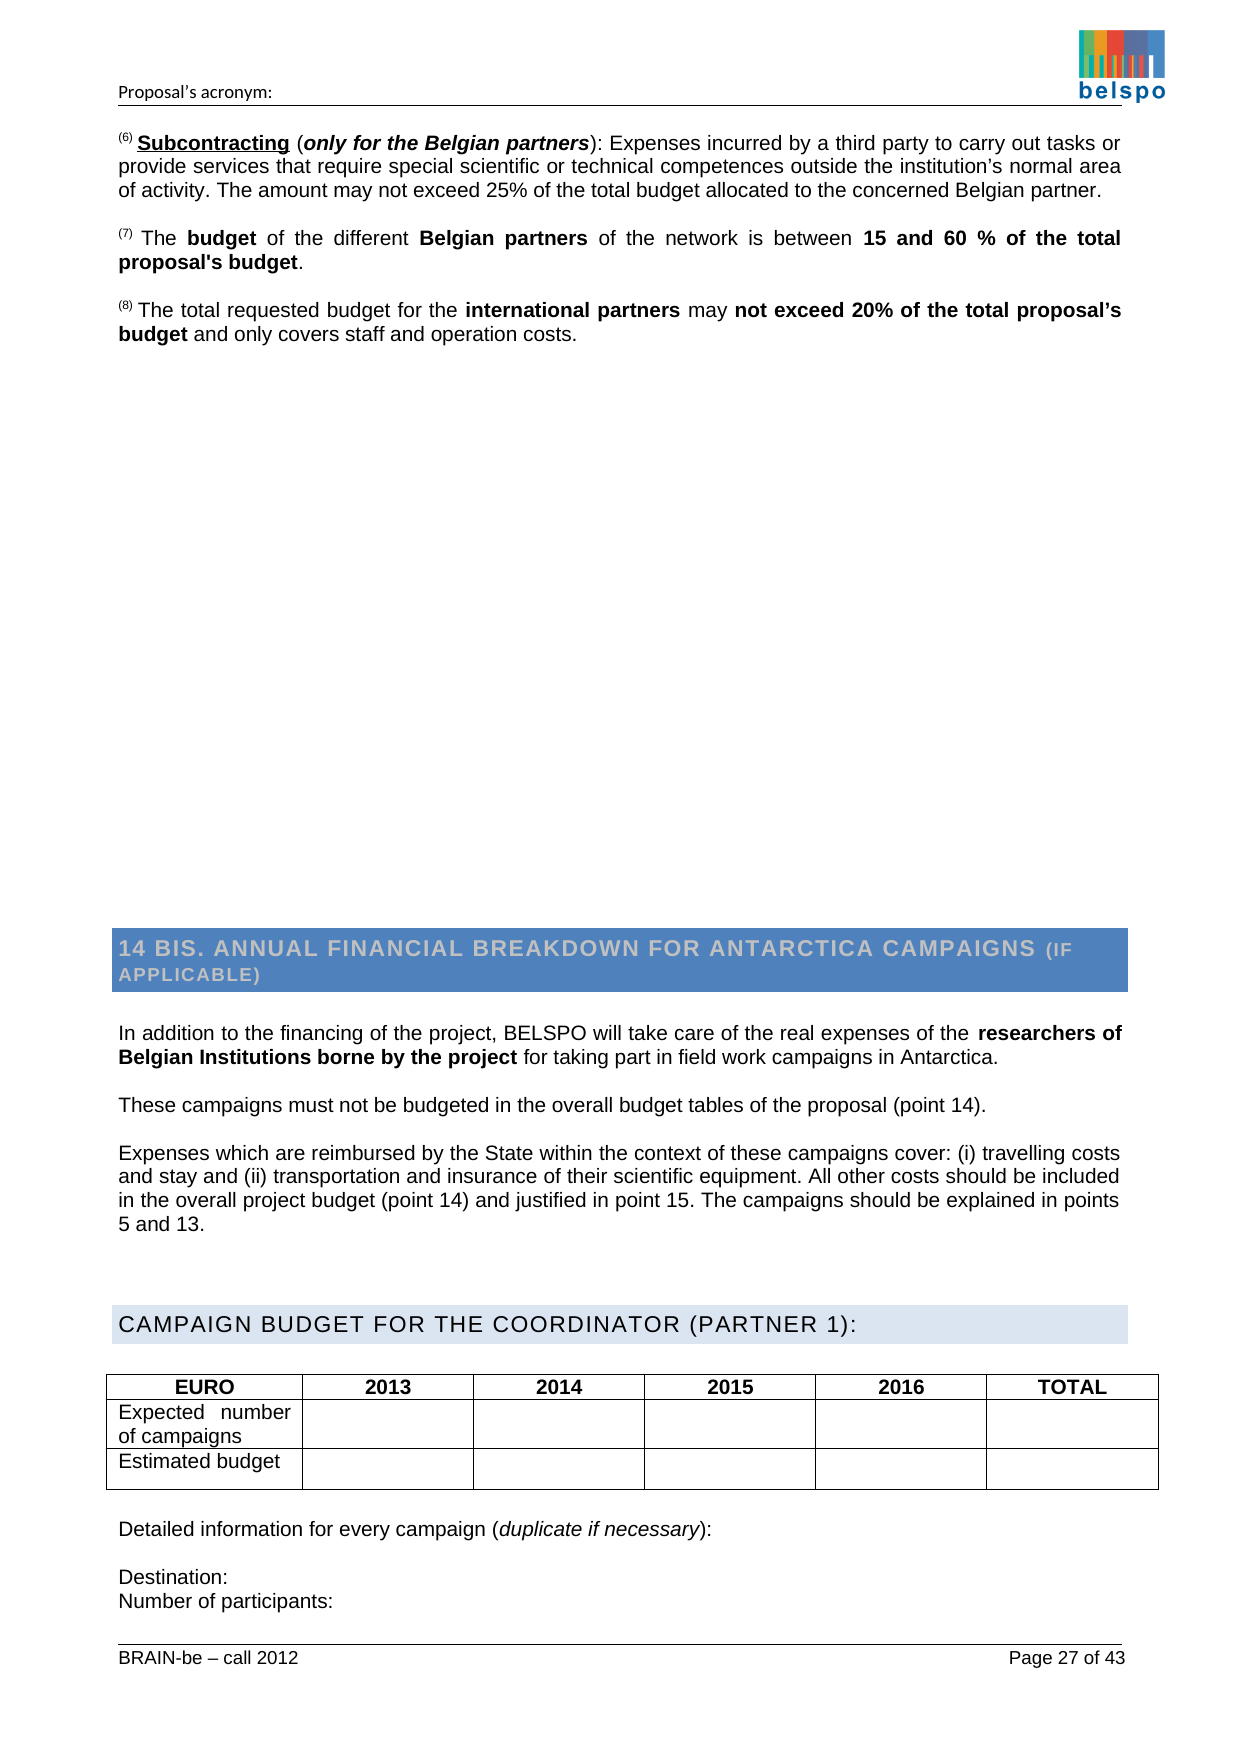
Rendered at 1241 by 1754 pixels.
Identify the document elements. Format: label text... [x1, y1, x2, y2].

table_cell Estimated budget [107, 1449, 302, 1489]
table_header 2014 [474, 1375, 644, 1399]
table_cell [816, 1400, 986, 1448]
table_cell [303, 1449, 473, 1489]
text (7) The budget of the different Belgian partners of the network is between 15 and 60 % of the total proposal's budget. [118, 226, 1122, 274]
table_cell [987, 1400, 1158, 1448]
table_header 2013 [303, 1375, 473, 1399]
text In addition to the financing of the project, BELSPO will take care of the real expenses of the researchers of Belgian Institutions borne by the project for taking part in field work campaigns in Antarctica. [118, 1021, 1122, 1068]
table_cell [303, 1400, 473, 1448]
text Detailed information for every campaign (duplicate if necessary): [118, 1517, 1122, 1541]
table_header 2015 [645, 1375, 815, 1399]
picture [1079, 30, 1165, 103]
text (6) Subcontracting (only for the Belgian partners): Expenses incurred by a third party to carry out tasks or provide services that require special scientific or technical competences outside the institution’s normal area of activity. The amount may not exceed 25% of the total budget allocated to the concerned Belgian partner. [118, 130, 1122, 202]
subtitle 14 bis. Annual financial breakdown for Antarctica campaigns (if applicable) [118, 935, 1122, 986]
table_header TOTAL [987, 1375, 1158, 1399]
text These campaigns must not be budgeted in the overall budget tables of the proposal (point 14). [118, 1092, 1122, 1116]
table_header EURO [107, 1375, 302, 1399]
table_header 2016 [816, 1375, 986, 1399]
subtitle Campaign budget for the Coordinator (partner 1): [118, 1311, 1122, 1337]
text (8) The total requested budget for the international partners may not exceed 20% of the total proposal’s budget and only covers staff and operation costs. [118, 298, 1122, 346]
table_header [107, 1565, 1133, 1612]
table_cell [474, 1400, 644, 1448]
table_cell [816, 1449, 986, 1489]
table_cell [987, 1449, 1158, 1489]
table_cell [474, 1449, 644, 1489]
table_cell [645, 1400, 815, 1448]
table_cell [645, 1449, 815, 1489]
table_cell Expected number of campaigns [107, 1400, 302, 1448]
text Expenses which are reimbursed by the State within the context of these campaigns cover: (i) travelling costs and stay and (ii) transportation and insurance of their scientific equipment. All other costs should be included in the overall project budget (point 14) and justified in point 15. The campaigns should be explained in points 5 and 13. [118, 1140, 1122, 1236]
